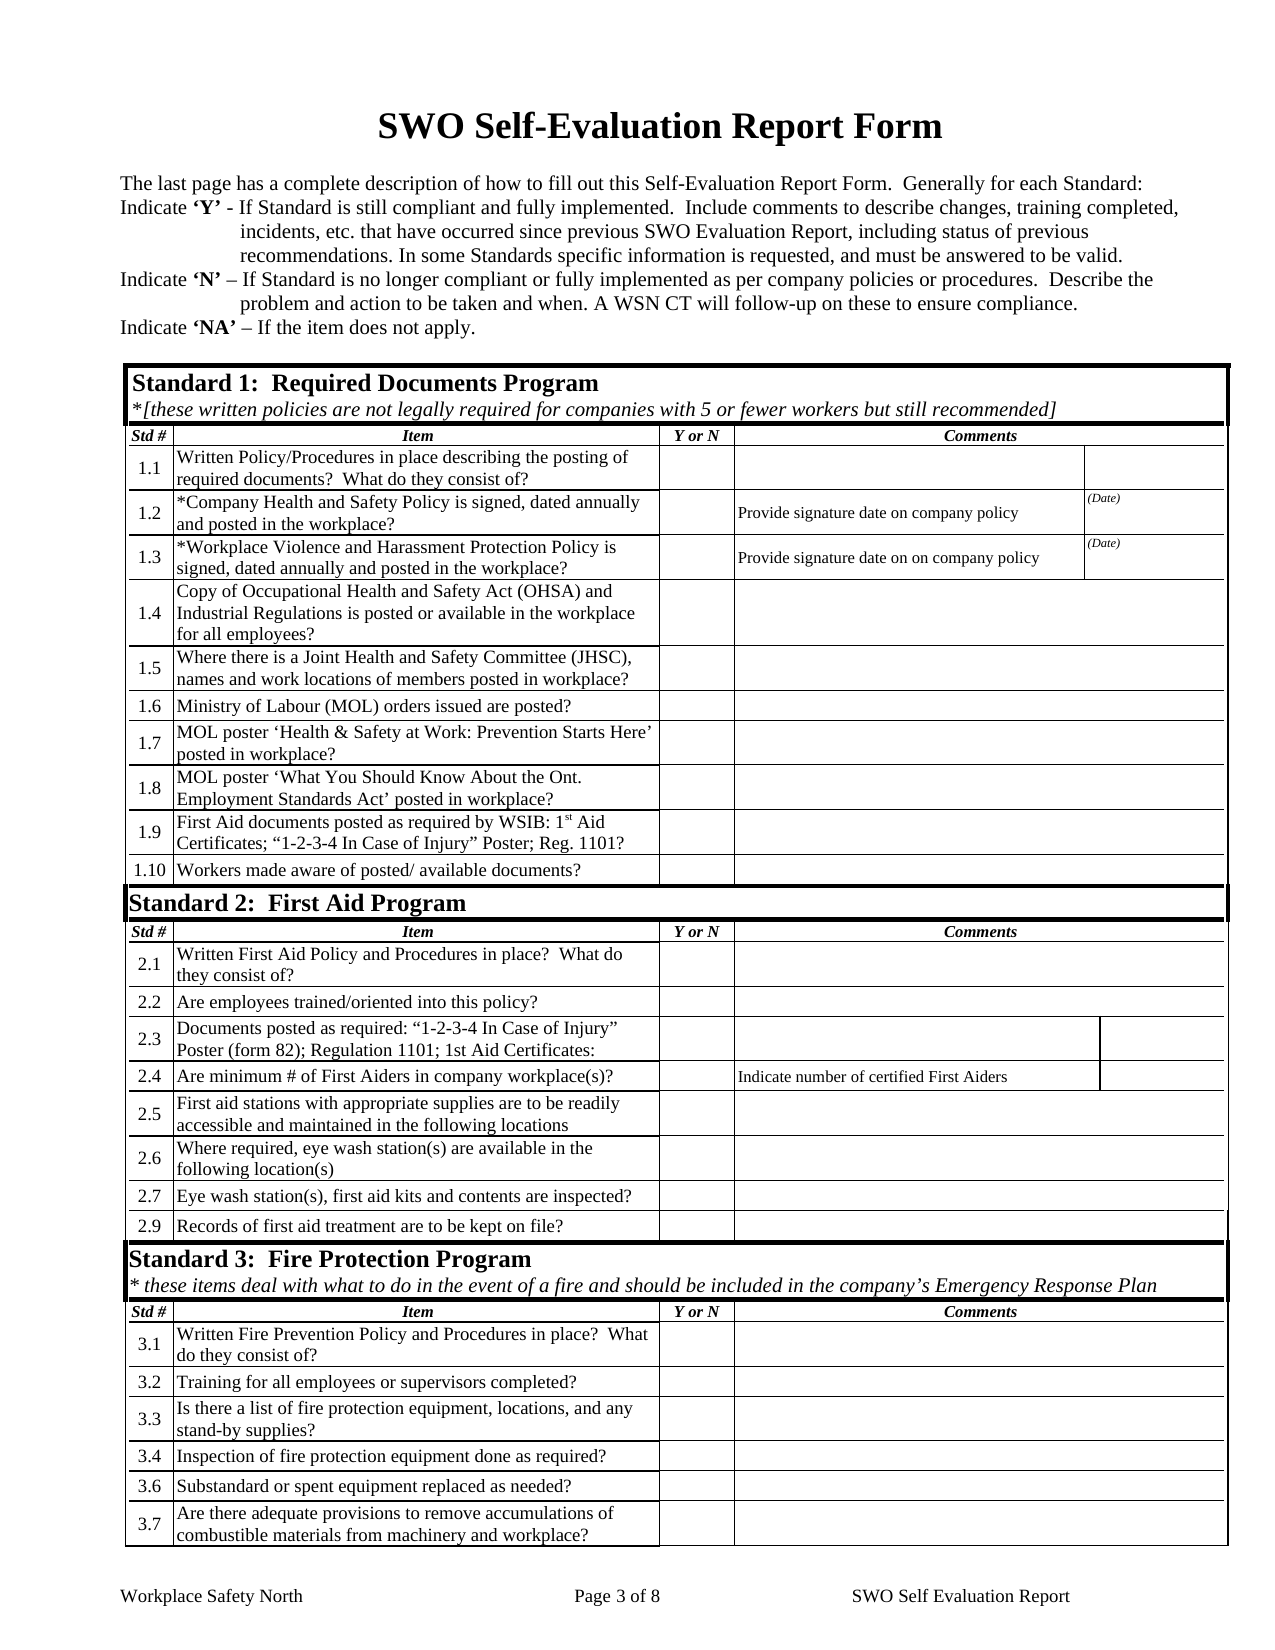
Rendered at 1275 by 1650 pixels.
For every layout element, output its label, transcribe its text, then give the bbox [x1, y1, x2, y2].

table_cell [660, 535, 734, 579]
table_cell Records of first aid treatment are to be kept on file? [174, 1211, 659, 1240]
table_cell [735, 690, 1227, 719]
table_cell Substandard or spent equipment replaced as needed? [174, 1472, 659, 1500]
table_cell [660, 1501, 734, 1545]
table_cell [1101, 1016, 1228, 1060]
table_cell Where required, eye wash station(s) are available in the following location(s) [174, 1137, 659, 1180]
table_cell 1.3 [126, 534, 173, 579]
table_cell 3.1 [126, 1321, 173, 1366]
table_cell Inspection of fire protection equipment done as required? [174, 1442, 659, 1470]
table_cell *Workplace Violence and Harassment Protection Policy is signed, dated annually and posted in the workplace? [174, 536, 659, 579]
table_cell 1.8 [126, 764, 173, 809]
table_cell [660, 1471, 734, 1500]
table_cell Std # [126, 917, 173, 941]
table_cell 2.1 [126, 941, 173, 986]
table_cell 1.7 [126, 720, 173, 764]
table_cell First Aid documents posted as required by WSIB: 1st Aid Certificates; “1-2-3-4 In Case of Injury” Poster; Reg. 1101? [174, 811, 659, 854]
table_cell 3.3 [126, 1396, 173, 1440]
table_cell 2.4 [126, 1060, 173, 1090]
table_cell 3.7 [126, 1500, 173, 1545]
table_cell Standard 3: Fire Protection Program * these items deal with what to do in the event of a fire and should be included in the company’s Emergency Response Plan [128, 1240, 1226, 1297]
table_cell [660, 1136, 734, 1180]
table_cell Comments [735, 1297, 1227, 1321]
table_cell Y or N [660, 426, 734, 444]
table_cell [735, 1210, 1227, 1240]
table_cell [660, 855, 734, 884]
table_cell MOL poster ‘What You Should Know About the Ont. Employment Standards Act’ posted in workplace? [174, 766, 659, 809]
table_cell [735, 1180, 1228, 1210]
table_cell [735, 1440, 1227, 1470]
table_cell [735, 986, 1228, 1016]
table_cell Item [174, 426, 659, 444]
table_cell [735, 1321, 1227, 1366]
text SWO Self-Evaluation Report Form [135, 103, 1185, 147]
table_cell Is there a list of fire protection equipment, locations, and any stand-by supplies? [174, 1397, 659, 1440]
text Indicate ‘NA’ – If the item does not apply. [120, 315, 1185, 339]
table_cell (Date) [1085, 534, 1227, 579]
table_cell [660, 1091, 734, 1135]
table_cell [660, 942, 734, 986]
table_cell [735, 1396, 1227, 1440]
table_cell [735, 941, 1228, 986]
table_cell [660, 765, 734, 809]
table_cell [660, 987, 734, 1016]
table_cell Std # [126, 421, 173, 444]
table_cell 1.9 [126, 809, 173, 854]
table_cell Y or N [660, 1302, 734, 1321]
table_cell Indicate number of certified First Aiders [735, 1061, 1099, 1090]
text Indicate ‘N’ – If Standard is no longer compliant or fully implemented as per company policies or procedures. Describe the problem and action to be taken and when. A WSN CT will follow-up on these to ensure compliance. [120, 267, 1185, 315]
table_cell 2.3 [126, 1016, 173, 1060]
table_cell 2.7 [126, 1180, 173, 1210]
table_cell Workers made aware of posted/ available documents? [174, 855, 659, 884]
table_cell 3.2 [126, 1366, 173, 1396]
text The last page has a complete description of how to fill out this Self-Evaluation Report Form. Generally for each Standard: [120, 171, 1185, 195]
table_cell Written Policy/Procedures in place describing the posting of required documents? What do they consist of? [174, 446, 659, 489]
table_cell Std # [126, 1297, 173, 1321]
table_cell [660, 446, 734, 489]
table_cell Copy of Occupational Health and Safety Act (OHSA) and Industrial Regulations is posted or available in the workplace for all employees? [174, 580, 659, 645]
table_cell Item [174, 922, 659, 941]
table_cell [735, 446, 1084, 489]
table_cell Are there adequate provisions to remove accumulations of combustible materials from machinery and workplace? [174, 1502, 659, 1545]
table_cell [735, 579, 1227, 645]
table_header Standard 1: Required Documents Program *[these written policies are not legally required for companies with 5 or fewer workers but still recommended] [128, 368, 1226, 421]
table_cell Standard 2: First Aid Program [128, 884, 1226, 917]
table_cell [660, 1181, 734, 1210]
table_cell [660, 1061, 734, 1090]
table_cell [660, 1322, 734, 1366]
table_cell Training for all employees or supervisors completed? [174, 1367, 659, 1396]
table_cell Eye wash station(s), first aid kits and contents are inspected? [174, 1181, 659, 1210]
table_cell 2.2 [126, 986, 173, 1016]
table_cell 1.6 [126, 690, 173, 719]
table_cell 1.10 [126, 854, 173, 884]
table_cell [660, 580, 734, 645]
table_cell [660, 1017, 734, 1060]
table_cell [660, 1441, 734, 1470]
table_cell [660, 490, 734, 534]
table_cell [735, 1470, 1227, 1500]
table_cell [660, 1211, 734, 1240]
table_cell [735, 809, 1227, 854]
table_cell Provide signature date on on company policy [735, 535, 1084, 579]
table_cell Are minimum # of First Aiders in company workplace(s)? [174, 1062, 659, 1090]
text Indicate ‘Y’ - If Standard is still compliant and fully implemented. Include comments to describe changes, training completed, incidents, etc. that have occurred since previous SWO Evaluation Report, including status of previous recommendations. In some Standards specific information is requested, and must be answered to be valid. [120, 195, 1185, 267]
table_cell [735, 720, 1227, 764]
table_cell 1.4 [126, 579, 173, 645]
table_cell *Company Health and Safety Policy is signed, dated annually and posted in the workplace? [174, 491, 659, 534]
table_cell [660, 1397, 734, 1440]
table_cell 2.5 [126, 1090, 173, 1135]
table_cell 2.6 [126, 1135, 173, 1180]
table_cell [735, 1366, 1227, 1396]
table_cell 2.9 [126, 1210, 173, 1240]
table_cell [660, 646, 734, 689]
table_cell [735, 854, 1227, 884]
table_cell First aid stations with appropriate supplies are to be readily accessible and maintained in the following locations [174, 1092, 659, 1135]
table_cell 1.2 [126, 489, 173, 534]
table_cell 3.6 [126, 1470, 173, 1500]
table_cell Comments [735, 421, 1227, 444]
table_cell [735, 764, 1227, 809]
table_cell [1101, 1060, 1228, 1090]
table_cell [735, 1017, 1099, 1060]
table_cell [660, 691, 734, 719]
table_cell (Date) [1085, 489, 1227, 534]
table_cell Y or N [660, 922, 734, 941]
table_cell Where there is a Joint Health and Safety Committee (JHSC), names and work locations of members posted in workplace? [174, 647, 659, 689]
table_cell 3.4 [126, 1440, 173, 1470]
table_cell 1.1 [126, 445, 173, 489]
table_cell Comments [735, 917, 1228, 941]
table_cell [735, 1500, 1227, 1545]
table_cell Written Fire Prevention Policy and Procedures in place? What do they consist of? [174, 1323, 659, 1366]
table_cell Documents posted as required: “1-2-3-4 In Case of Injury” Poster (form 82); Regulation 1101; 1st Aid Certificates: [174, 1017, 659, 1060]
table_cell Ministry of Labour (MOL) orders issued are posted? [174, 691, 659, 719]
table_cell [660, 1367, 734, 1396]
table_cell [735, 645, 1227, 689]
table_cell Written First Aid Policy and Procedures in place? What do they consist of? [174, 943, 659, 986]
table_cell Provide signature date on company policy [735, 490, 1084, 534]
table_cell 1.5 [126, 645, 173, 689]
table_cell MOL poster ‘Health & Safety at Work: Prevention Starts Here’ posted in workplace? [174, 721, 659, 764]
table_cell [735, 1090, 1228, 1135]
table_cell [1085, 445, 1227, 489]
table_cell [660, 721, 734, 764]
table_cell Item [174, 1302, 659, 1321]
table_cell [660, 810, 734, 854]
table_cell [735, 1135, 1228, 1180]
table_cell Are employees trained/oriented into this policy? [174, 987, 659, 1016]
